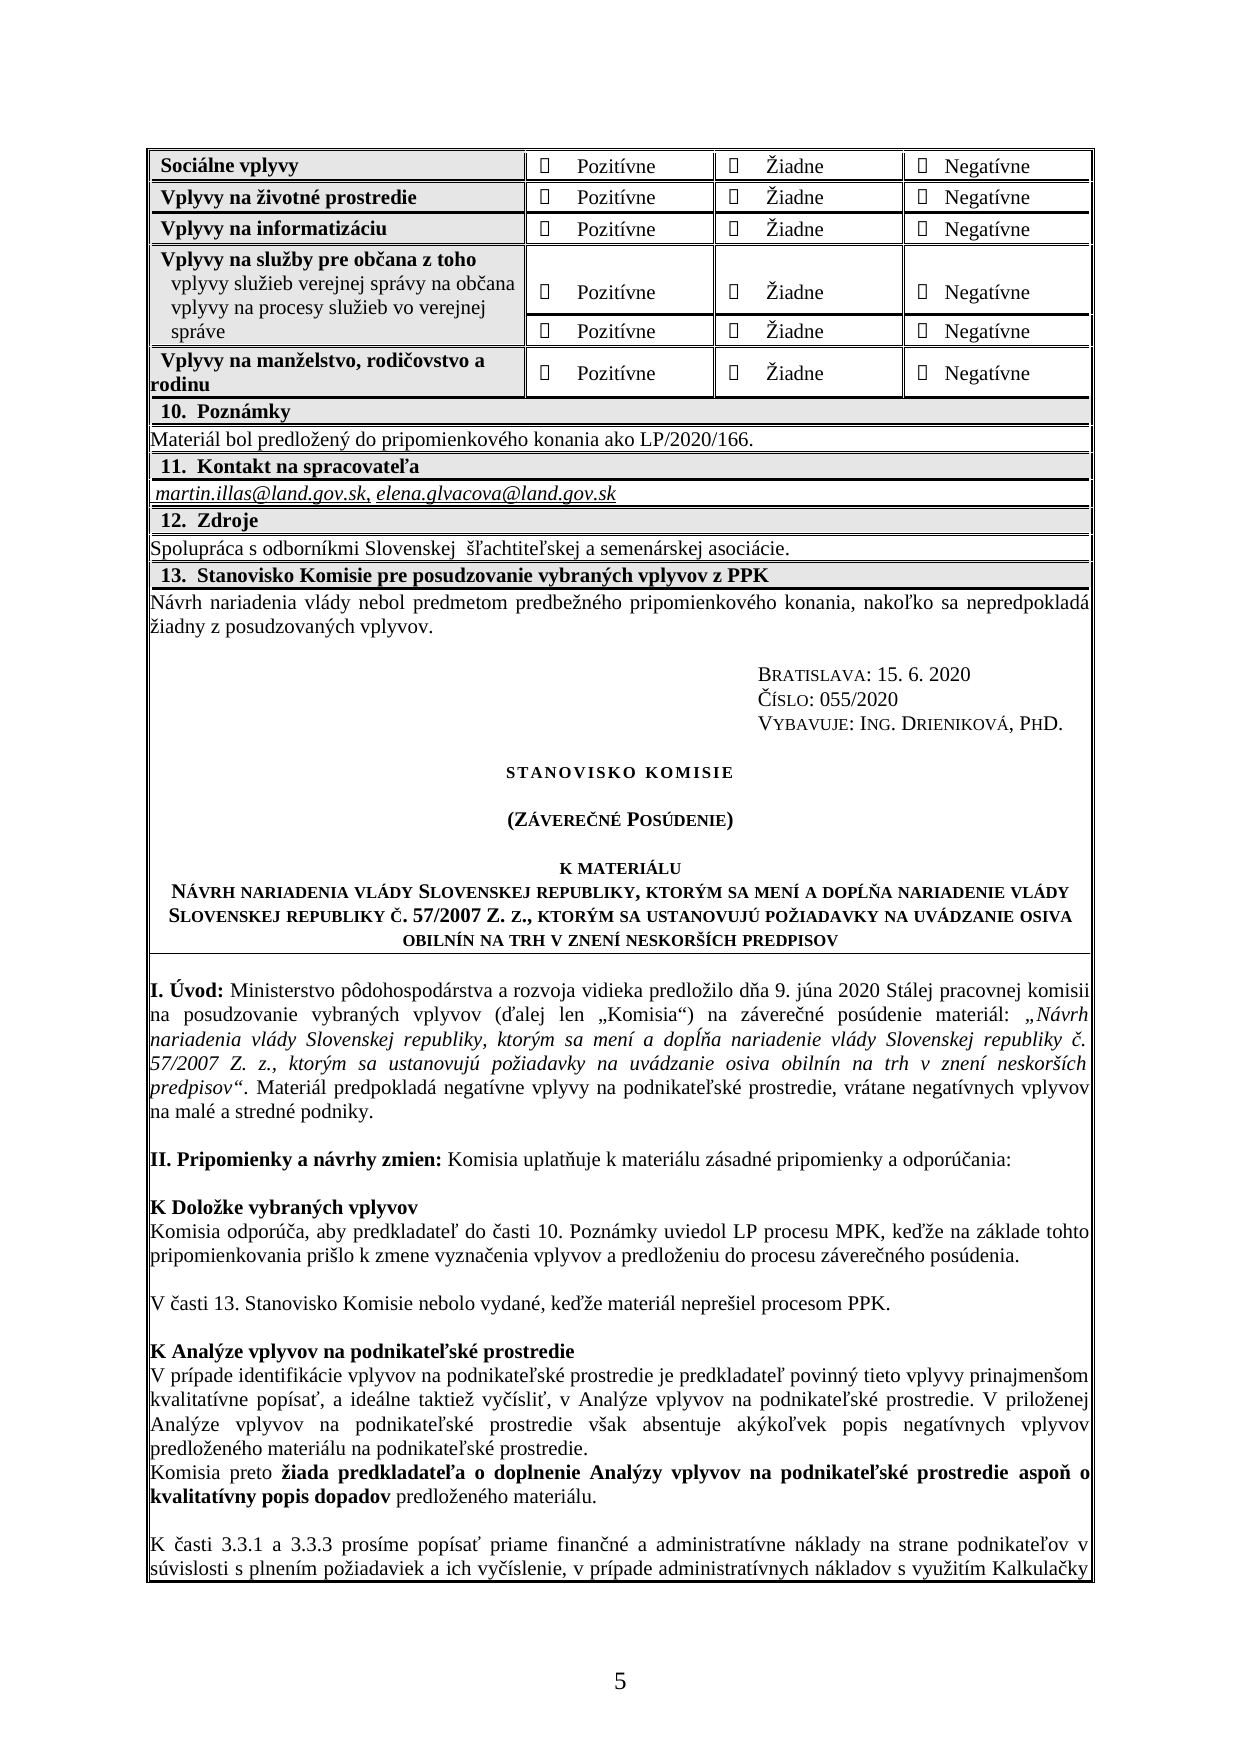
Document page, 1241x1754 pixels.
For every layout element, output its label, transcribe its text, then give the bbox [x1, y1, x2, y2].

table_cell  Žiadne [716, 316, 902, 344]
table_cell  Pozitívne [527, 316, 713, 344]
table_cell 13. Stanovisko Komisie pre posudzovanie vybraných vplyvov z PPK [148, 560, 1093, 587]
table_cell 12. Zdroje [150, 505, 1092, 532]
table_cell Vplyvy na informatizáciu [150, 211, 524, 243]
table_cell  Pozitívne [527, 183, 713, 211]
table_cell  Žiadne [716, 246, 902, 313]
table_cell  Pozitívne [527, 214, 713, 243]
table_cell Vplyvy na služby pre občana z toho vplyvy služieb verejnej správy na občana vplyvy na procesy služieb vo verejnej správe [148, 243, 526, 344]
table_cell Vplyvy na manželstvo, rodičovstvo a rodinu [150, 345, 524, 396]
table_cell Materiál bol predložený do pripomienkového konania ako LP/2020/166. [150, 423, 1092, 451]
table_cell martin.illas@land.gov.sk, elena.glvacova@land.gov.sk [148, 478, 1093, 505]
table_cell Sociálne vplyvy [150, 151, 526, 179]
table_cell  Pozitívne [526, 151, 714, 179]
table_header 10. Poznámky [150, 396, 1091, 423]
table_cell  Žiadne [716, 214, 902, 243]
table_cell  Pozitívne [527, 348, 713, 396]
table_cell  Negatívne [905, 211, 1091, 243]
table_cell  Negatívne [904, 151, 1091, 179]
table_cell  Negatívne [905, 345, 1092, 396]
table_cell  Pozitívne [527, 246, 713, 313]
table_cell  Negatívne [905, 179, 1092, 211]
table_cell  Žiadne [716, 348, 902, 396]
table_cell Vplyvy na životné prostredie [150, 179, 524, 211]
table_cell  Negatívne [905, 313, 1093, 344]
table_cell  Negatívne [904, 243, 1093, 313]
table_cell Spolupráca s odborníkmi Slovenskej šľachtiteľskej a semenárskej asociácie. [150, 533, 1092, 560]
table_cell 11. Kontakt na spracovateľa [148, 451, 1093, 478]
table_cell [150, 954, 1091, 1580]
table_cell  Žiadne [715, 151, 903, 179]
table_cell  Žiadne [716, 183, 902, 211]
